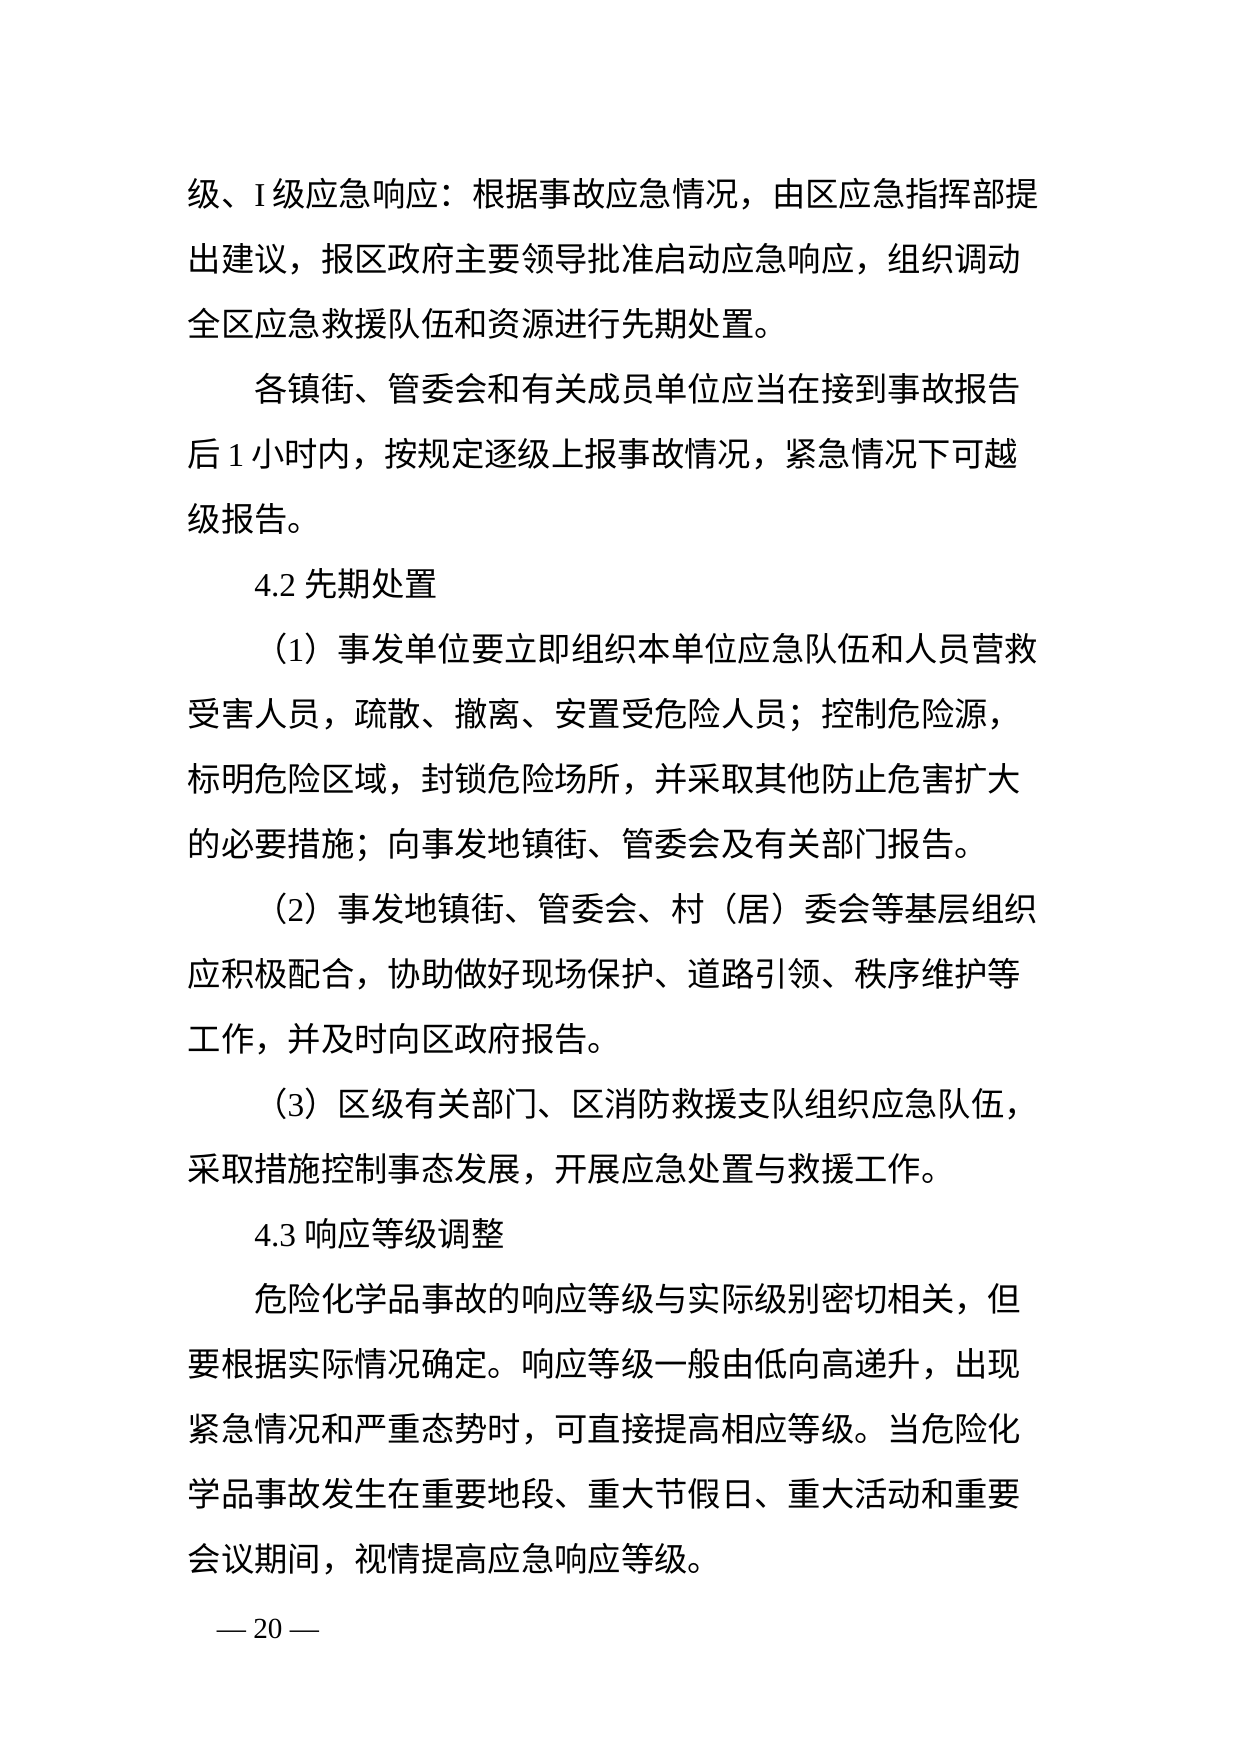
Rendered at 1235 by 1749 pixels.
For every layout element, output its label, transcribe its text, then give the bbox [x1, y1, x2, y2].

text 4.3 响应等级调整 [187, 1199, 1047, 1264]
text （3）区级有关部门、区消防救援支队组织应急队伍，采取措施控制事态发展，开展应急处置与救援工作。 [187, 1069, 1047, 1199]
text 4.2 先期处置 [187, 549, 1047, 614]
text （1）事发单位要立即组织本单位应急队伍和人员营救受害人员，疏散、撤离、安置受危险人员；控制危险源，标明危险区域，封锁危险场所，并采取其他防止危害扩大的必要措施；向事发地镇街、管委会及有关部门报告。 [187, 614, 1047, 874]
text （2）事发地镇街、管委会、村（居）委会等基层组织应积极配合，协助做好现场保护、道路引领、秩序维护等工作，并及时向区政府报告。 [187, 874, 1047, 1069]
text 各镇街、管委会和有关成员单位应当在接到事故报告后1小时内，按规定逐级上报事故情况，紧急情况下可越级报告。 [187, 354, 1047, 549]
text 危险化学品事故的响应等级与实际级别密切相关，但要根据实际情况确定。响应等级一般由低向高递升，出现紧急情况和严重态势时，可直接提高相应等级。当危险化学品事故发生在重要地段、重大节假日、重大活动和重要会议期间，视情提高应急响应等级。 [187, 1264, 1047, 1589]
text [187, 159, 1047, 354]
